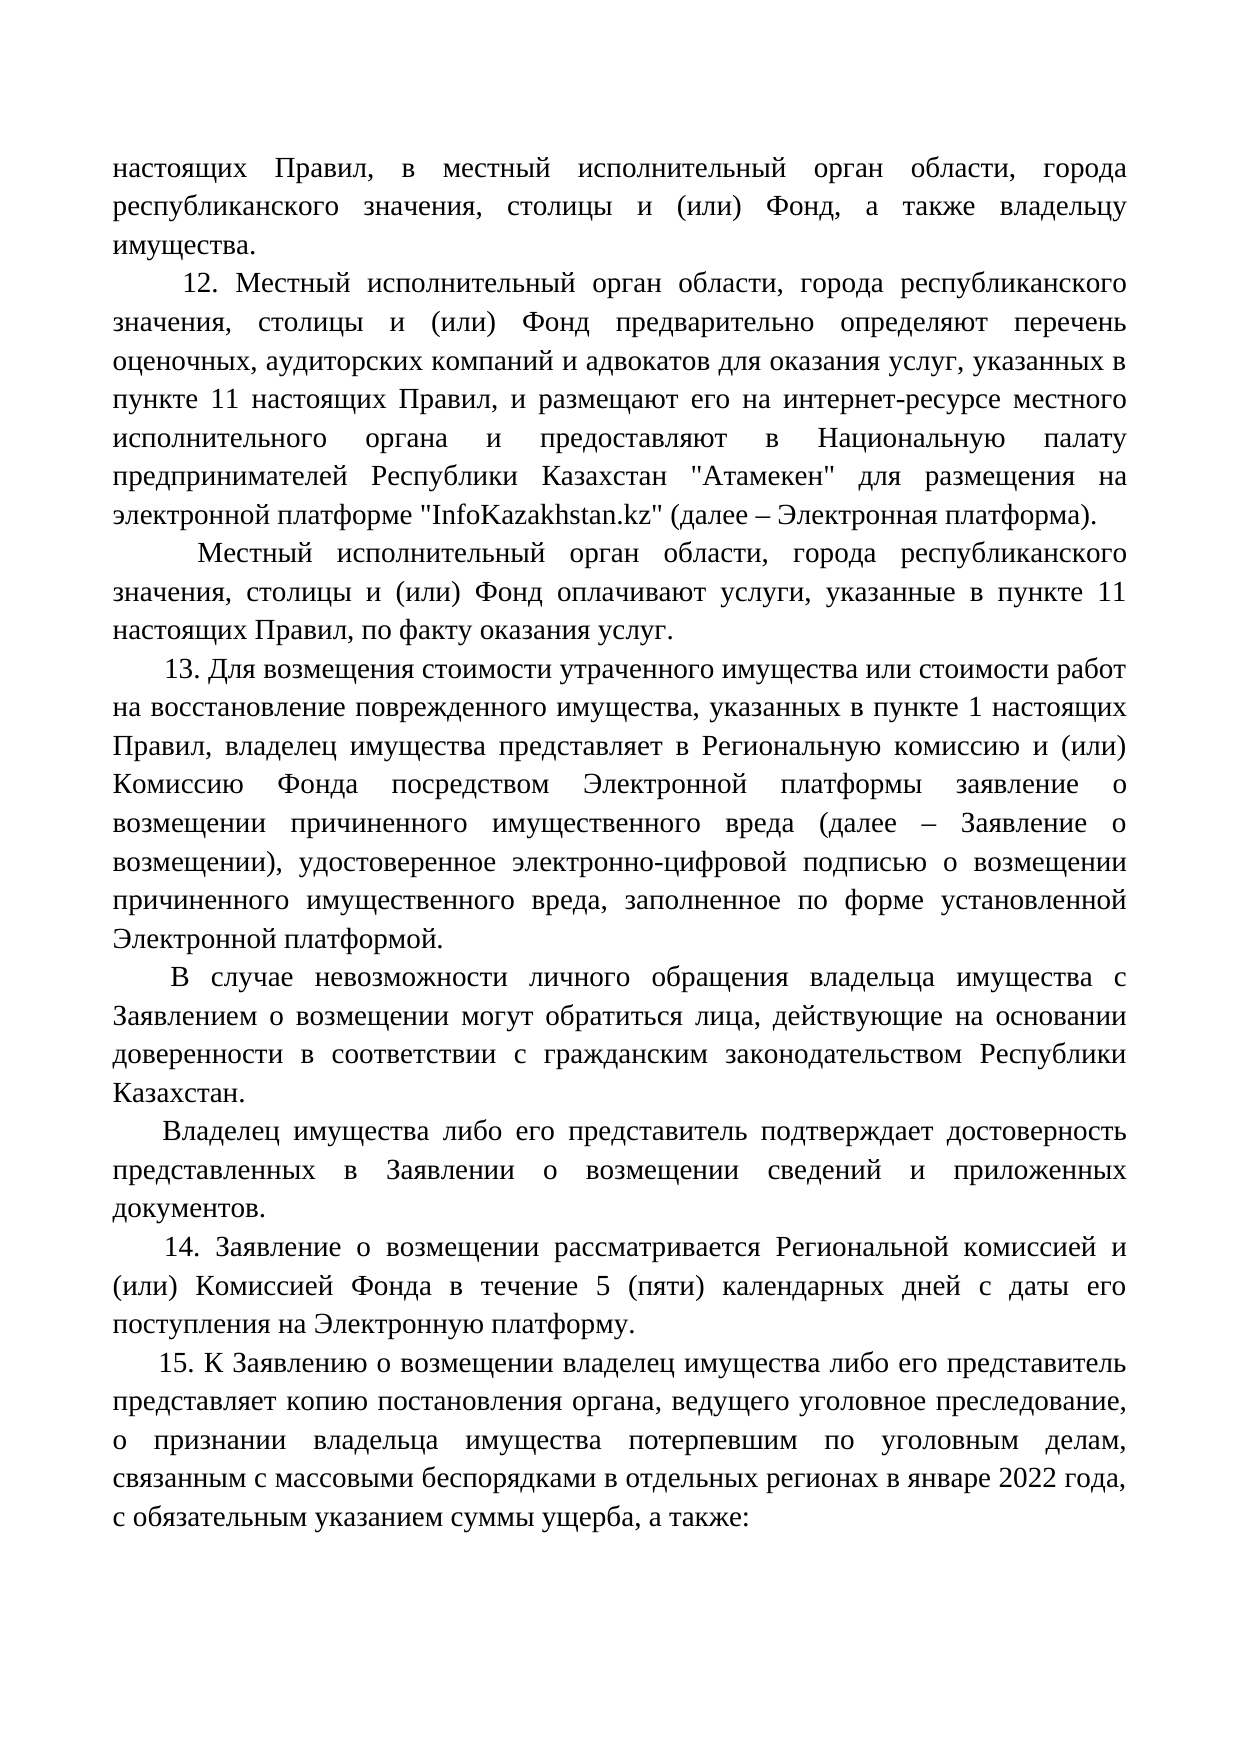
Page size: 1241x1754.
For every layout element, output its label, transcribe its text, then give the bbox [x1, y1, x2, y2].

text 15. К Заявлению о возмещении владелец имущества либо его представитель представляет копию постановления органа, ведущего уголовное преследование, о признании владельца имущества потерпевшим по уголовным делам, связанным с массовыми беспорядками в отдельных регионах в январе 2022 года, с обязательным указанием суммы ущерба, а также: [112, 1345, 1128, 1532]
text 12. Местный исполнительный орган области, города республиканского значения, столицы и (или) Фонд предварительно определяют перечень оценочных, аудиторских компаний и адвокатов для оказания услуг, указанных в пункте 11 настоящих Правил, и размещают его на интернет-ресурсе местного исполнительного органа и предоставляют в Национальную палату предпринимателей Республики Казахстан "Атамекен" для размещения на электронной платформе "InfoKazakhstan.kz" (далее – Электронная платформа). [112, 266, 1128, 530]
text 13. Для возмещения стоимости утраченного имущества или стоимости работ на восстановление поврежденного имущества, указанных в пункте 1 настоящих Правил, владелец имущества представляет в Региональную комиссию и (или) Комиссию Фонда посредством Электронной платформы заявление о возмещении причиненного имущественного вреда (далее – Заявление о возмещении), удостоверенное электронно-цифровой подписью о возмещении причиненного имущественного вреда, заполненное по форме установленной Электронной платформой. [112, 651, 1128, 954]
text В случае невозможности личного обращения владельца имущества с Заявлением о возмещении могут обратиться лица, действующие на основании доверенности в соответствии с гражданским законодательством Республики Казахстан. [112, 959, 1128, 1108]
text Владелец имущества либо его представитель подтверждает достоверность представленных в Заявлении о возмещении сведений и приложенных документов. [112, 1113, 1128, 1224]
text 14. Заявление о возмещении рассматривается Региональной комиссией и (или) Комиссией Фонда в течение 5 (пяти) календарных дней с даты его поступления на Электронную платформу. [112, 1229, 1128, 1340]
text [112, 150, 1128, 261]
text Местный исполнительный орган области, города республиканского значения, столицы и (или) Фонд оплачивают услуги, указанные в пункте 11 настоящих Правил, по факту оказания услуг. [112, 535, 1128, 646]
